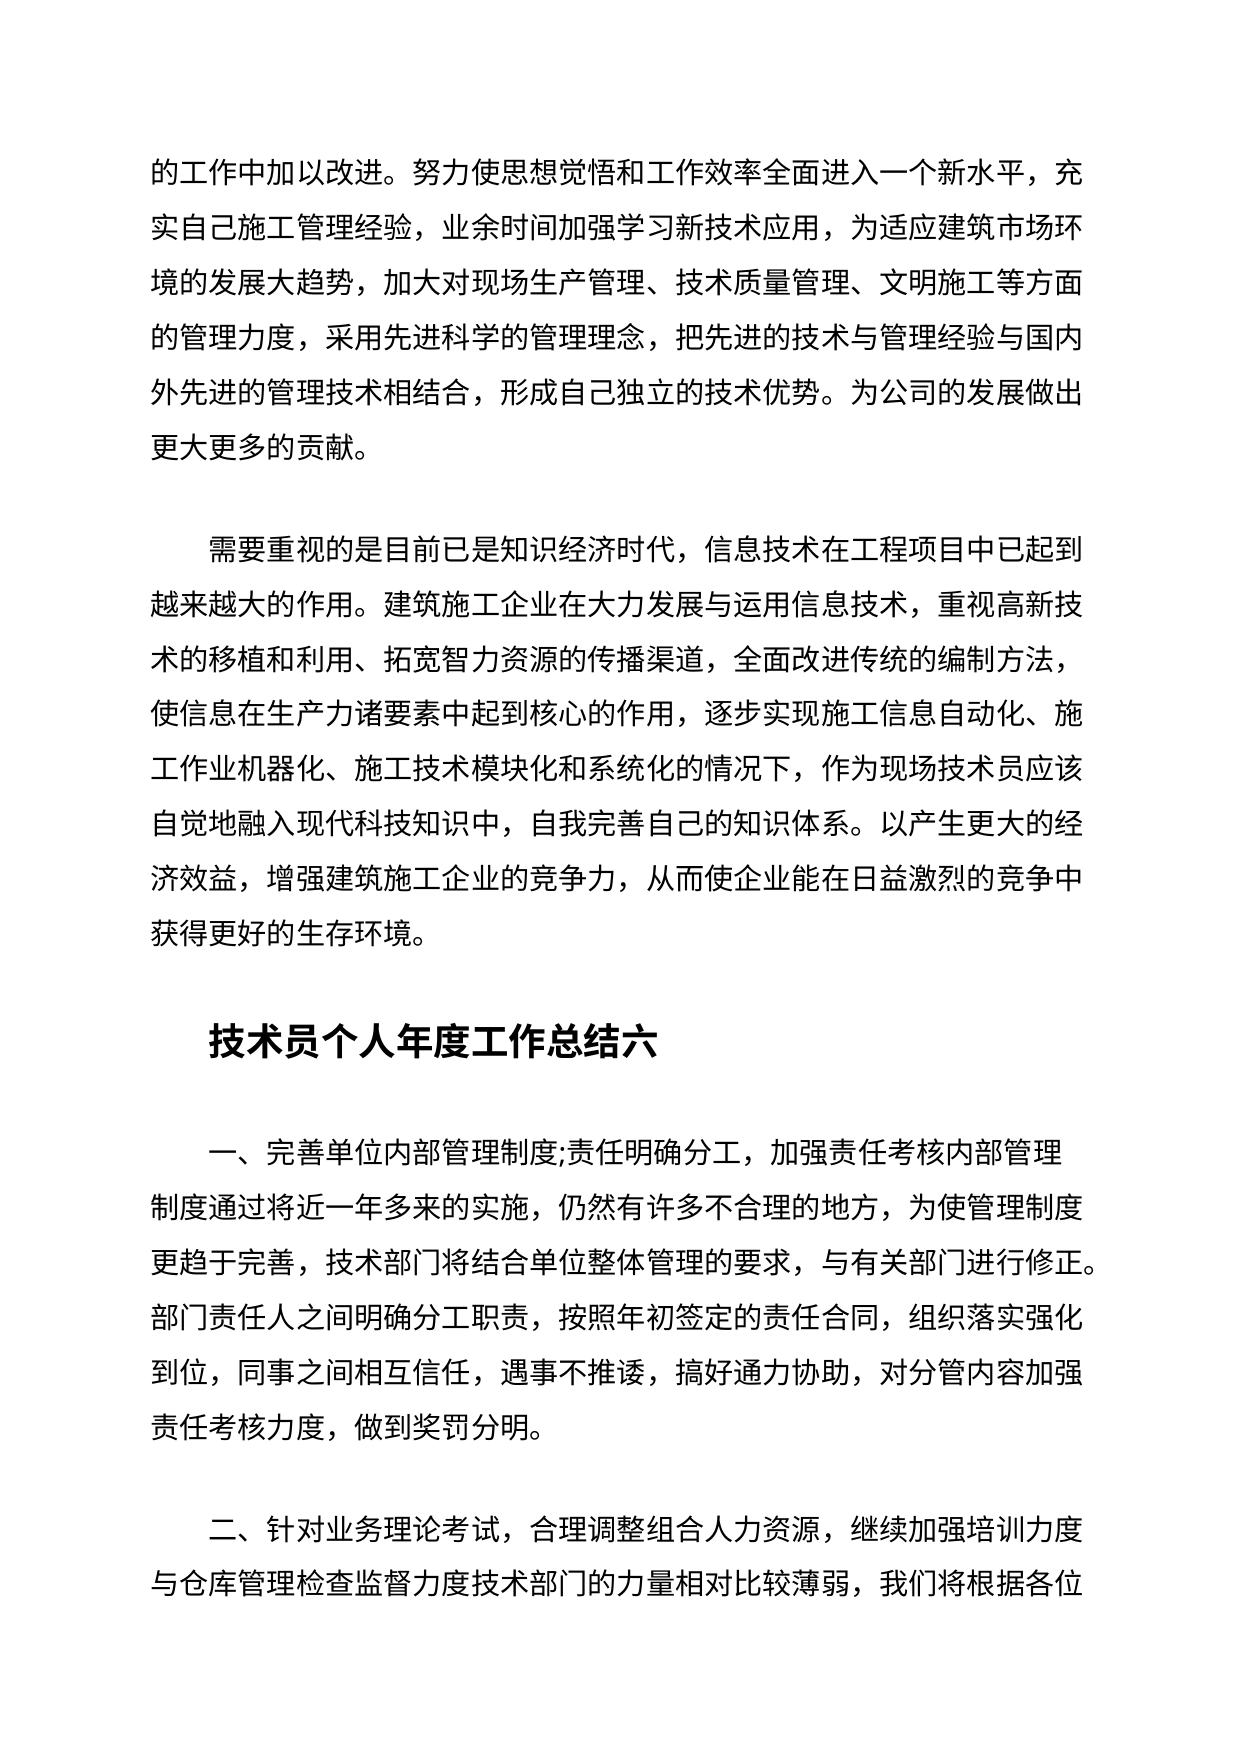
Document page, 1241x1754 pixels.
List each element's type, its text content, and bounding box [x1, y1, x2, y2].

text 技术员个人年度工作总结六 [150, 1012, 1090, 1067]
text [150, 150, 1090, 467]
text 需要重视的是目前已是知识经济时代，信息技术在工程项目中已起到越来越大的作用。建筑施工企业在大力发展与运用信息技术，重视高新技术的移植和利用、拓宽智力资源的传播渠道，全面改进传统的编制方法，使信息在生产力诸要素中起到核心的作用，逐步实现施工信息自动化、施工作业机器化、施工技术模块化和系统化的情况下，作为现场技术员应该自觉地融入现代科技知识中，自我完善自己的知识体系。以产生更大的经济效益，增强建筑施工企业的竞争力，从而使企业能在日益激烈的竞争中获得更好的生存环境。 [150, 526, 1090, 953]
text 一、完善单位内部管理制度;责任明确分工，加强责任考核内部管理制度通过将近一年多来的实施，仍然有许多不合理的地方，为使管理制度更趋于完善，技术部门将结合单位整体管理的要求，与有关部门进行修正。部门责任人之间明确分工职责，按照年初签定的责任合同，组织落实强化到位，同事之间相互信任，遇事不推诿，搞好通力协助，对分管内容加强责任考核力度，做到奖罚分明。 [150, 1130, 1090, 1447]
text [150, 1506, 1090, 1603]
